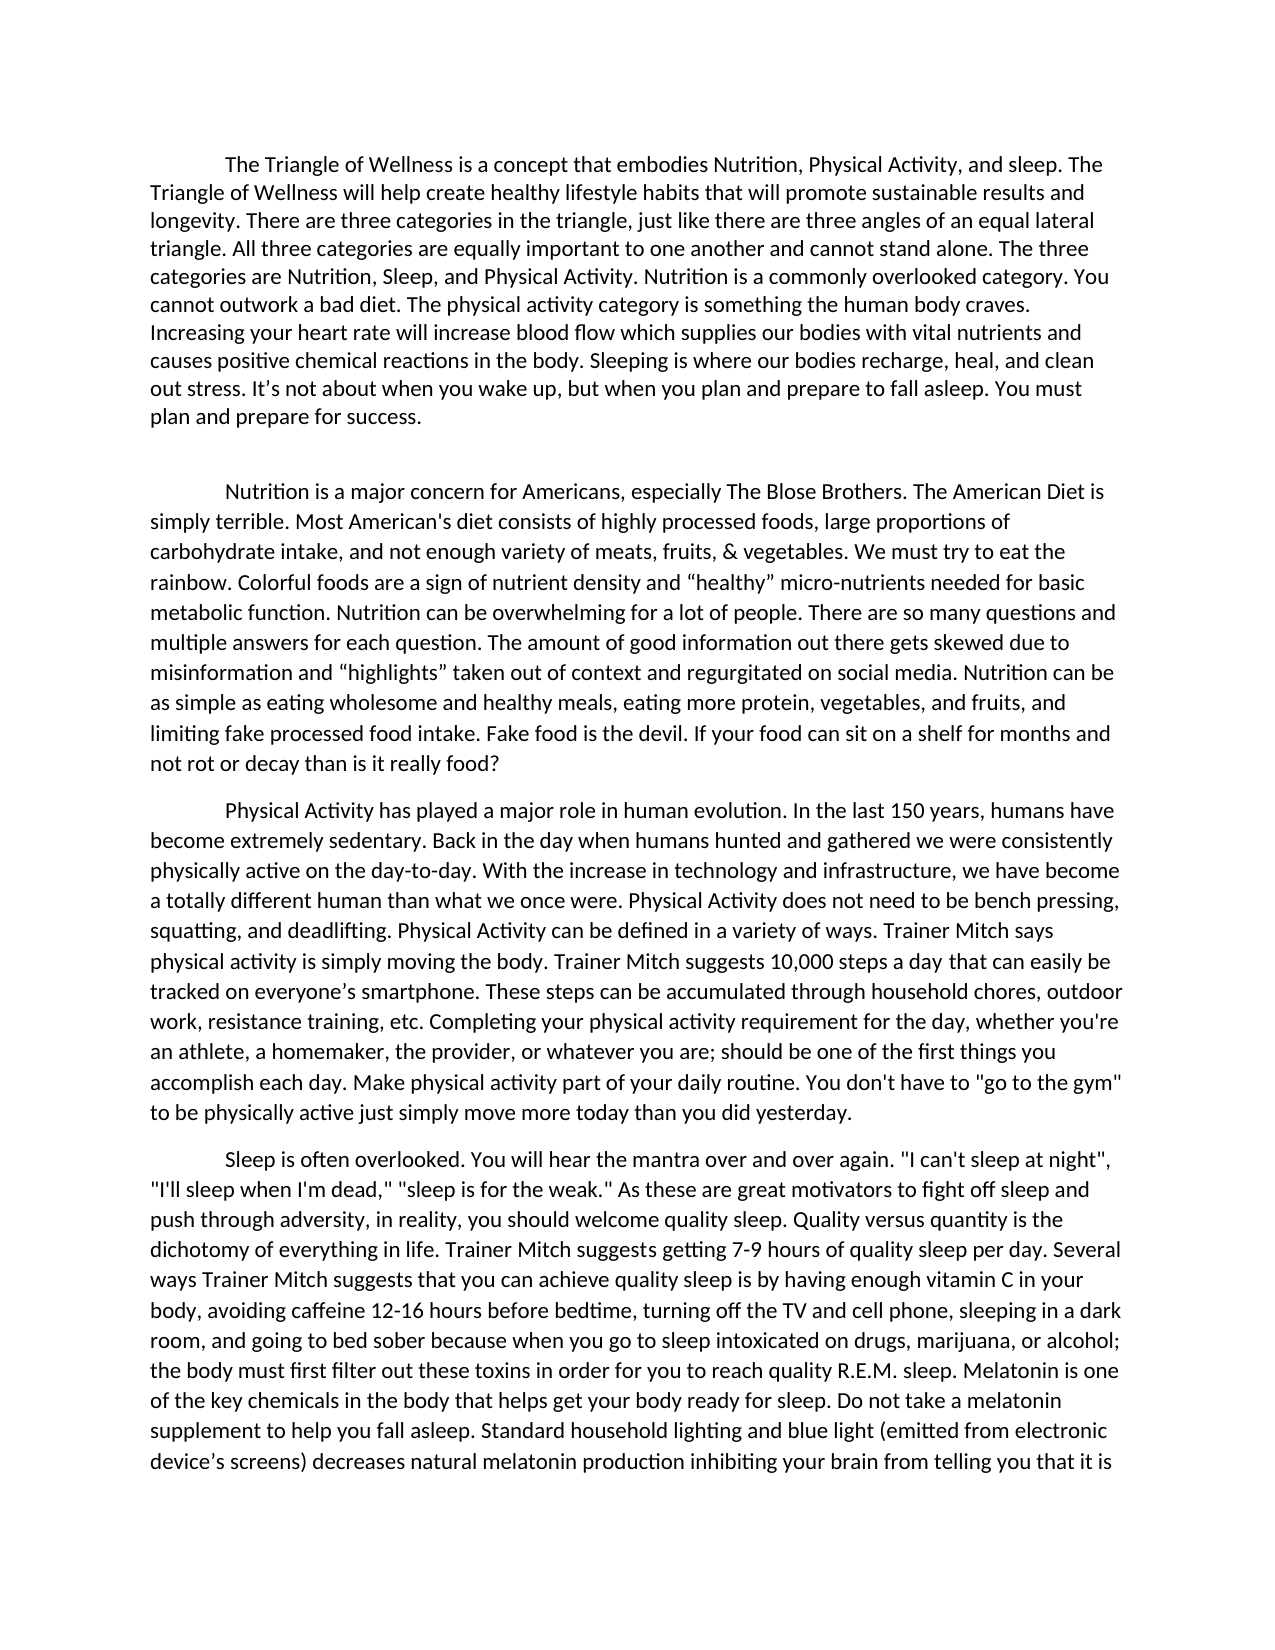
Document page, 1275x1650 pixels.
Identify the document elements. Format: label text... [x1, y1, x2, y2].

text The Triangle of Wellness is a concept that embodies Nutrition, Physical Activity, and sleep. The Triangle of Wellness will help create healthy lifestyle habits that will promote sustainable results and longevity. There are three categories in the triangle, just like there are three angles of an equal lateral triangle. All three categories are equally important to one another and cannot stand alone. The three categories are Nutrition, Sleep, and Physical Activity. Nutrition is a commonly overlooked category. You cannot outwork a bad diet. The physical activity category is something the human body craves. Increasing your heart rate will increase blood flow which supplies our bodies with vital nutrients and causes positive chemical reactions in the body. Sleeping is where our bodies recharge, heal, and clean out stress. It’s not about when you wake up, but when you plan and prepare to fall asleep. You must plan and prepare for success. [150, 150, 1125, 430]
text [150, 1145, 1125, 1475]
text Nutrition is a major concern for Americans, especially The Blose Brothers. The American Diet is simply terrible. Most American's diet consists of highly processed foods, large proportions of carbohydrate intake, and not enough variety of meats, fruits, & vegetables. We must try to eat the rainbow. Colorful foods are a sign of nutrient density and “healthy” micro-nutrients needed for basic metabolic function. Nutrition can be overwhelming for a lot of people. There are so many questions and multiple answers for each question. The amount of good information out there gets skewed due to misinformation and “highlights” taken out of context and regurgitated on social media. Nutrition can be as simple as eating wholesome and healthy meals, eating more protein, vegetables, and fruits, and limiting fake processed food intake. Fake food is the devil. If your food can sit on a shelf for months and not rot or decay than is it really food? [150, 477, 1125, 777]
text Physical Activity has played a major role in human evolution. In the last 150 years, humans have become extremely sedentary. Back in the day when humans hunted and gathered we were consistently physically active on the day-to-day. With the increase in technology and infrastructure, we have become a totally different human than what we once were. Physical Activity does not need to be bench pressing, squatting, and deadlifting. Physical Activity can be defined in a variety of ways. Trainer Mitch says physical activity is simply moving the body. Trainer Mitch suggests 10,000 steps a day that can easily be tracked on everyone’s smartphone. These steps can be accumulated through household chores, outdoor work, resistance training, etc. Completing your physical activity requirement for the day, whether you're an athlete, a homemaker, the provider, or whatever you are; should be one of the first things you accomplish each day. Make physical activity part of your daily routine. You don't have to "go to the gym" to be physically active just simply move more today than you did yesterday. [150, 796, 1125, 1126]
